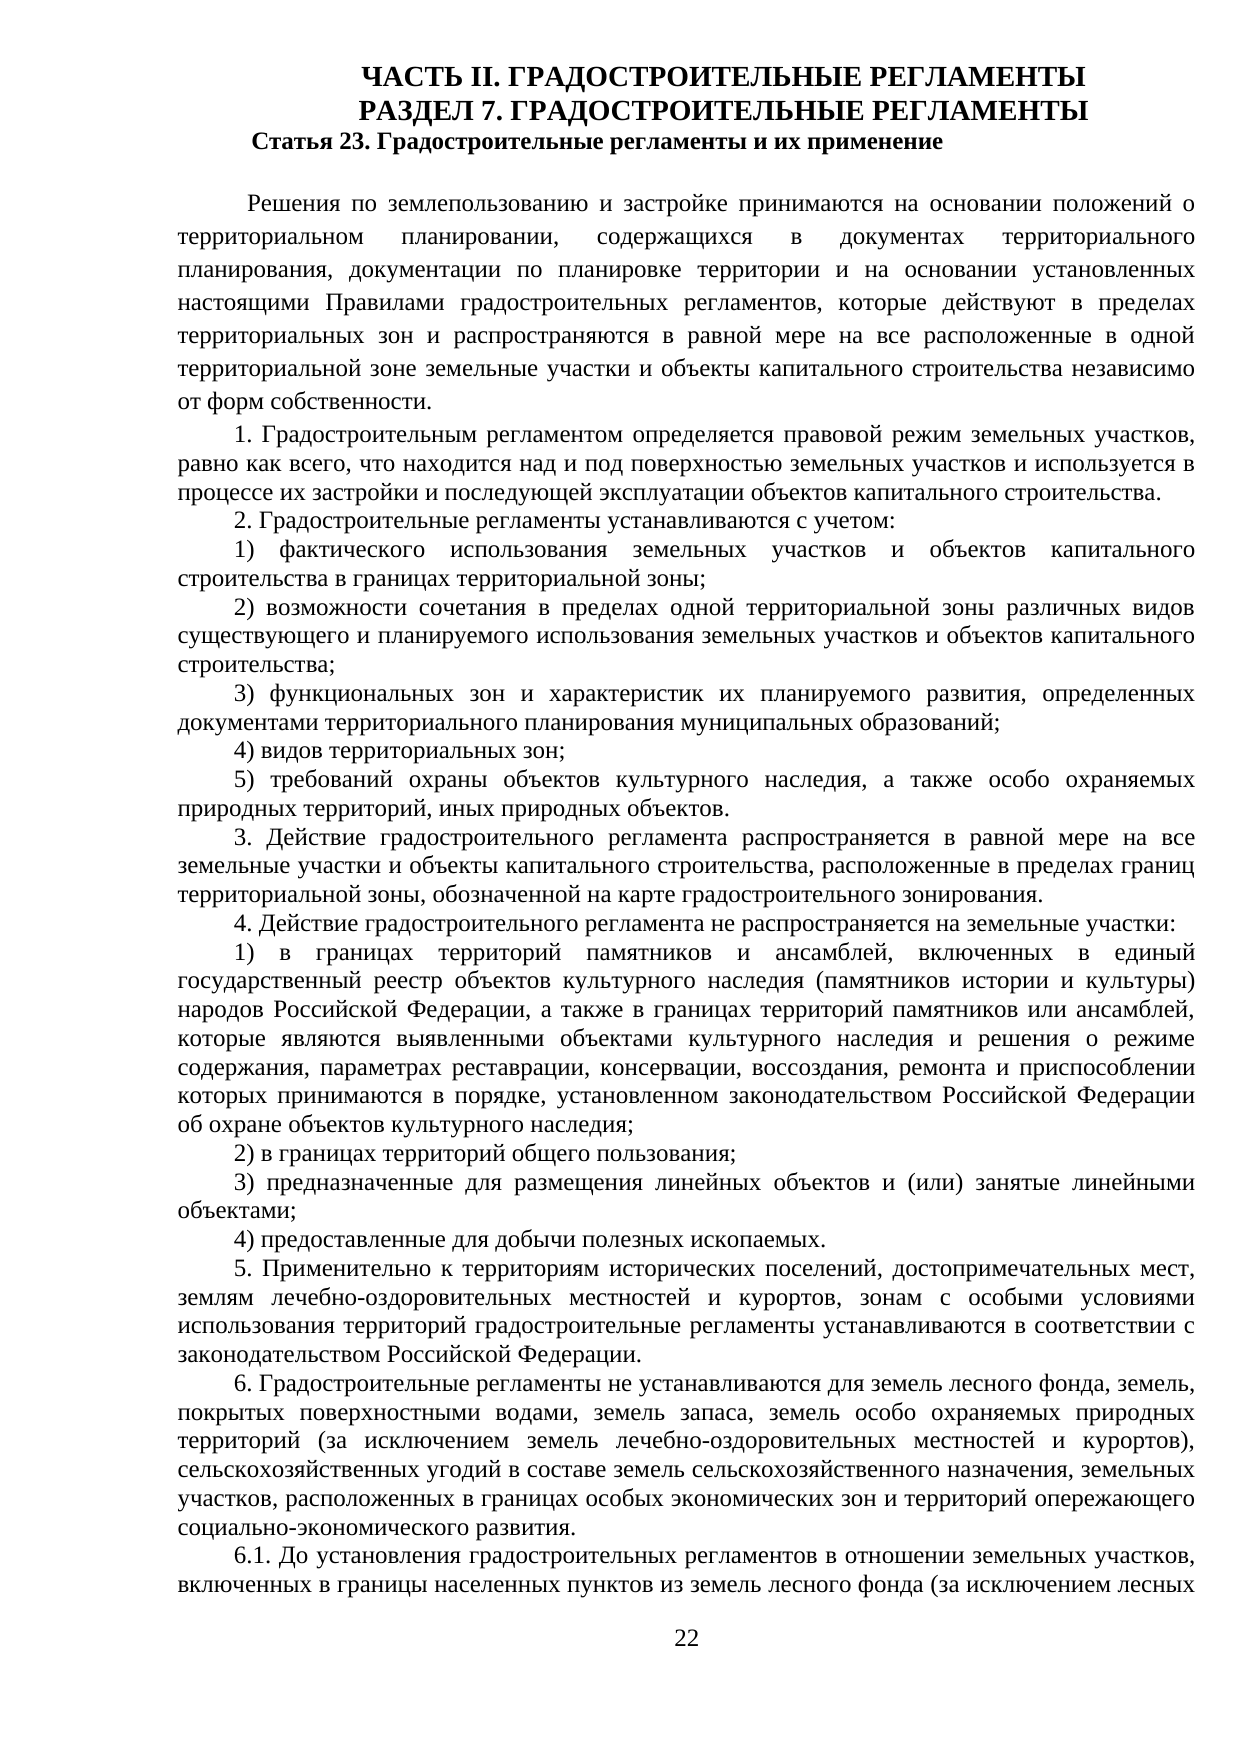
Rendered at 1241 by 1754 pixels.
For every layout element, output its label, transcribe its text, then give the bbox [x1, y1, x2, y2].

text 4. Действие градостроительного регламента не распространяется на земельные участки: [177, 908, 1196, 937]
text 2) возможности сочетания в пределах одной территориальной зоны различных видов существующего и планируемого использования земельных участков и объектов капитального строительства; [177, 592, 1196, 678]
text 1) фактического использования земельных участков и объектов капитального строительства в границах территориальной зоны; [177, 534, 1196, 592]
text 1. Градостроительным регламентом определяется правовой режим земельных участков, равно как всего, что находится над и под поверхностью земельных участков и используется в процессе их застройки и последующей эксплуатации объектов капитального строительства. [177, 419, 1196, 505]
text 4) видов территориальных зон; [177, 735, 1196, 764]
text 4) предоставленные для добычи полезных ископаемых. [177, 1224, 1196, 1253]
text 1) в границах территорий памятников и ансамблей, включенных в единый государственный реестр объектов культурного наследия (памятников истории и культуры) народов Российской Федерации, а также в границах территорий памятников или ансамблей, которые являются выявленными объектами культурного наследия и решения о режиме содержания, параметрах реставрации, консервации, воссоздания, ремонта и приспособлении которых принимаются в порядке, установленном законодательством Российской Федерации об охране объектов культурного наследия; [177, 937, 1196, 1138]
subtitle Статья 23. Градостроительные регламенты и их применение [177, 126, 1196, 155]
text 3. Действие градостроительного регламента распространяется в равной мере на все земельные участки и объекты капитального строительства, расположенные в пределах границ территориальной зоны, обозначенной на карте градостроительного зонирования. [177, 822, 1196, 908]
text 2) в границах территорий общего пользования; [177, 1138, 1196, 1167]
text Решения по землепользованию и застройке принимаются на основании положений о территориальном планировании, содержащихся в документах территориального планирования, документации по планировке территории и на основании установленных настоящими Правилами градостроительных регламентов, которые действуют в пределах территориальных зон и распространяются в равной мере на все расположенные в одной территориальной зоне земельные участки и объекты капитального строительства независимо от форм собственности. [177, 188, 1196, 415]
text 5) требований охраны объектов культурного наследия, а также особо охраняемых природных территорий, иных природных объектов. [177, 764, 1196, 822]
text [177, 1540, 1196, 1598]
text 2. Градостроительные регламенты устанавливаются с учетом: [177, 505, 1196, 534]
subtitle ЧАСТЬ II. ГРАДОСТРОИТЕЛЬНЫЕ РЕГЛАМЕНТЫ [177, 59, 1196, 93]
text 3) предназначенные для размещения линейных объектов и (или) занятые линейными объектами; [177, 1167, 1196, 1224]
text 6. Градостроительные регламенты не устанавливаются для земель лесного фонда, земель, покрытых поверхностными водами, земель запаса, земель особо охраняемых природных территорий (за исключением земель лечебно-оздоровительных местностей и курортов), сельскохозяйственных угодий в составе земель сельскохозяйственного назначения, земельных участков, расположенных в границах особых экономических зон и территорий опережающего социально-экономического развития. [177, 1368, 1196, 1540]
text 3) функциональных зон и характеристик их планируемого развития, определенных документами территориального планирования муниципальных образований; [177, 678, 1196, 735]
text 5. Применительно к территориям исторических поселений, достопримечательных мест, землям лечебно-оздоровительных местностей и курортов, зонам с особыми условиями использования территорий градостроительные регламенты устанавливаются в соответствии с законодательством Российской Федерации. [177, 1253, 1196, 1368]
subtitle РАЗДЕЛ 7. ГРАДОСТРОИТЕЛЬНЫЕ РЕГЛАМЕНТЫ [177, 93, 1196, 126]
